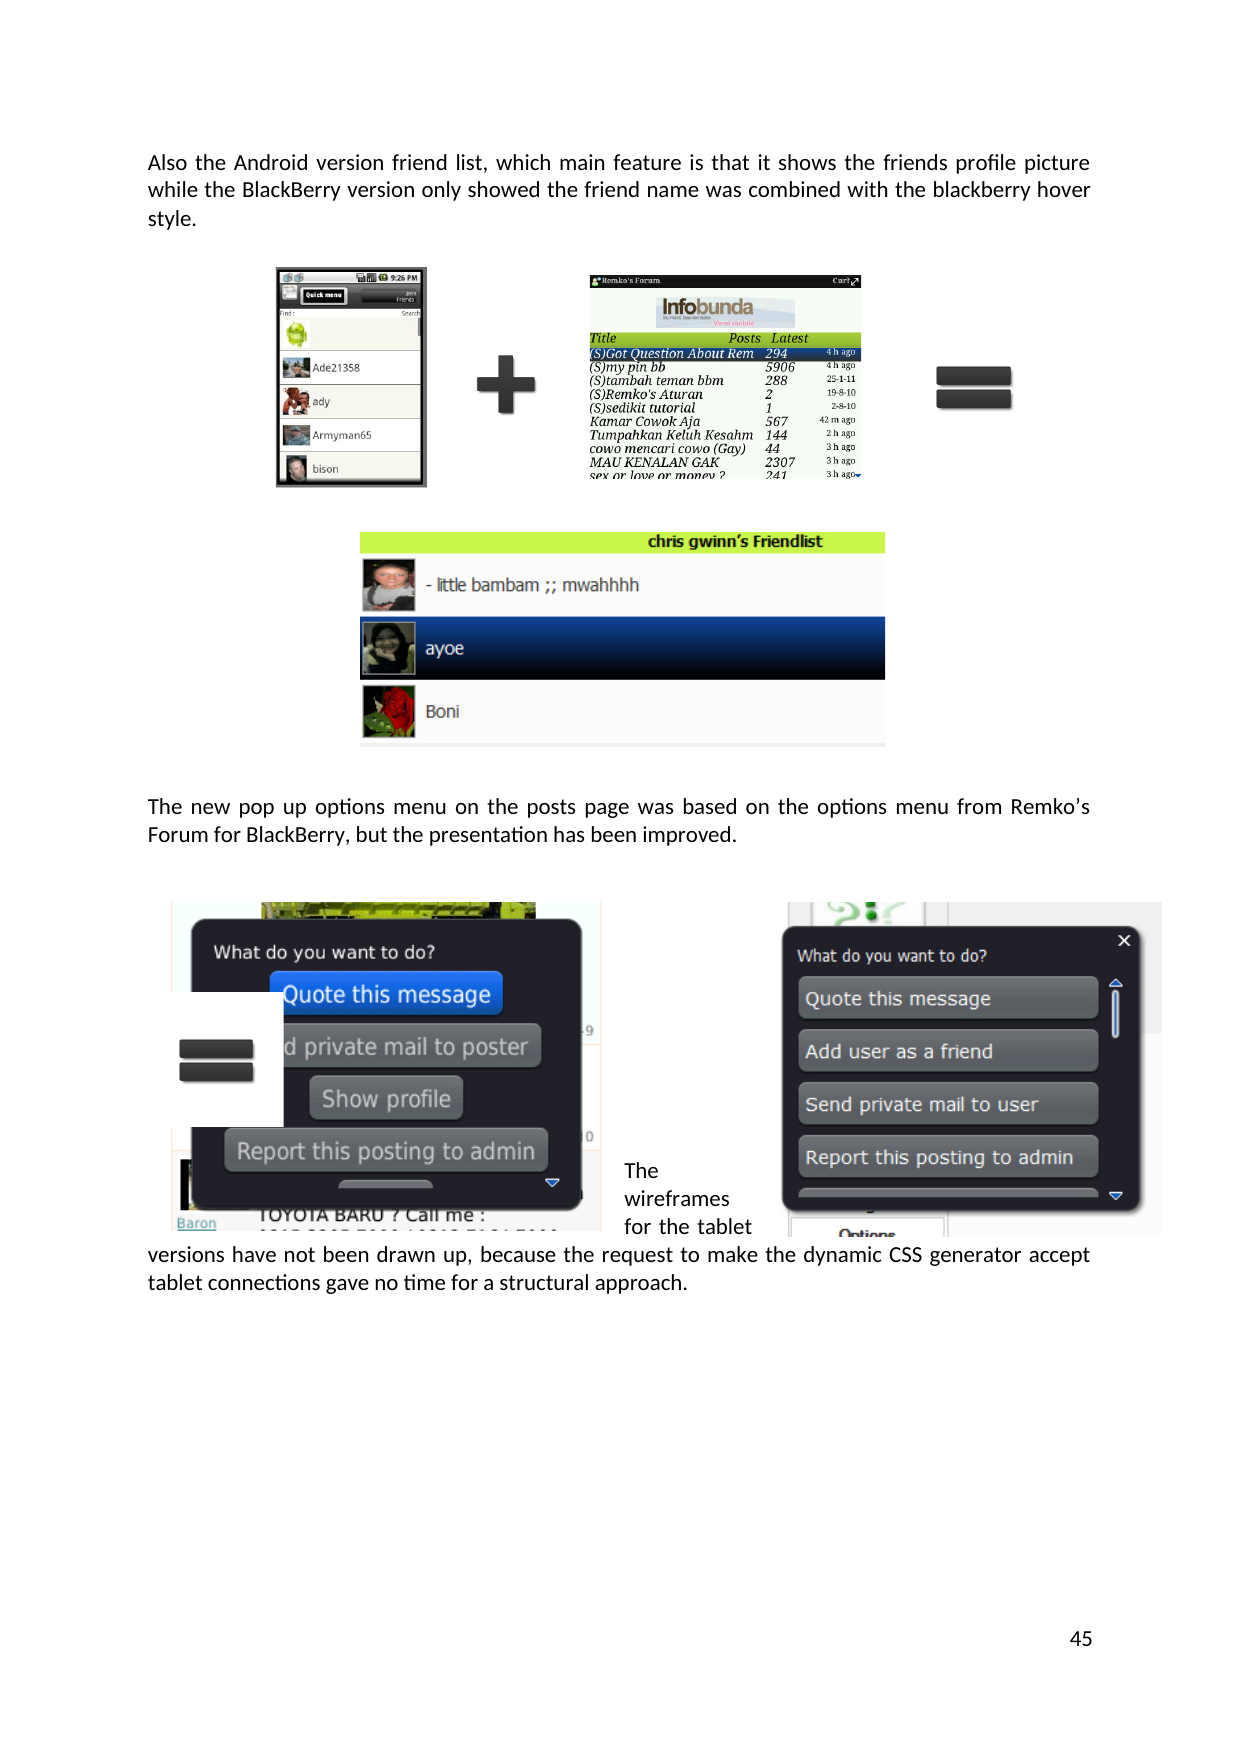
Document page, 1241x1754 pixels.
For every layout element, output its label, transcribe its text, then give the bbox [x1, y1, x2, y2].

text Also the Android version friend list, which main feature is that it shows the friends profile picture while the BlackBerry version only showed the friend name was combined with the blackberry hover style. [148, 148, 1093, 232]
picture [275, 267, 428, 489]
picture [589, 275, 862, 479]
picture [360, 532, 886, 747]
picture [907, 319, 1042, 454]
picture [149, 902, 606, 1231]
text The new pop up options menu on the posts page was based on the options menu from Remko’s Forum for BlackBerry, but the presentation has been improved. [148, 792, 1093, 848]
picture [453, 332, 559, 437]
picture [771, 902, 1162, 1237]
text The wireframes for the tablet versions have not been drawn up, because the request to make the dynamic CSS generator accept tablet connections gave no time for a structural approach. [148, 1156, 1093, 1296]
